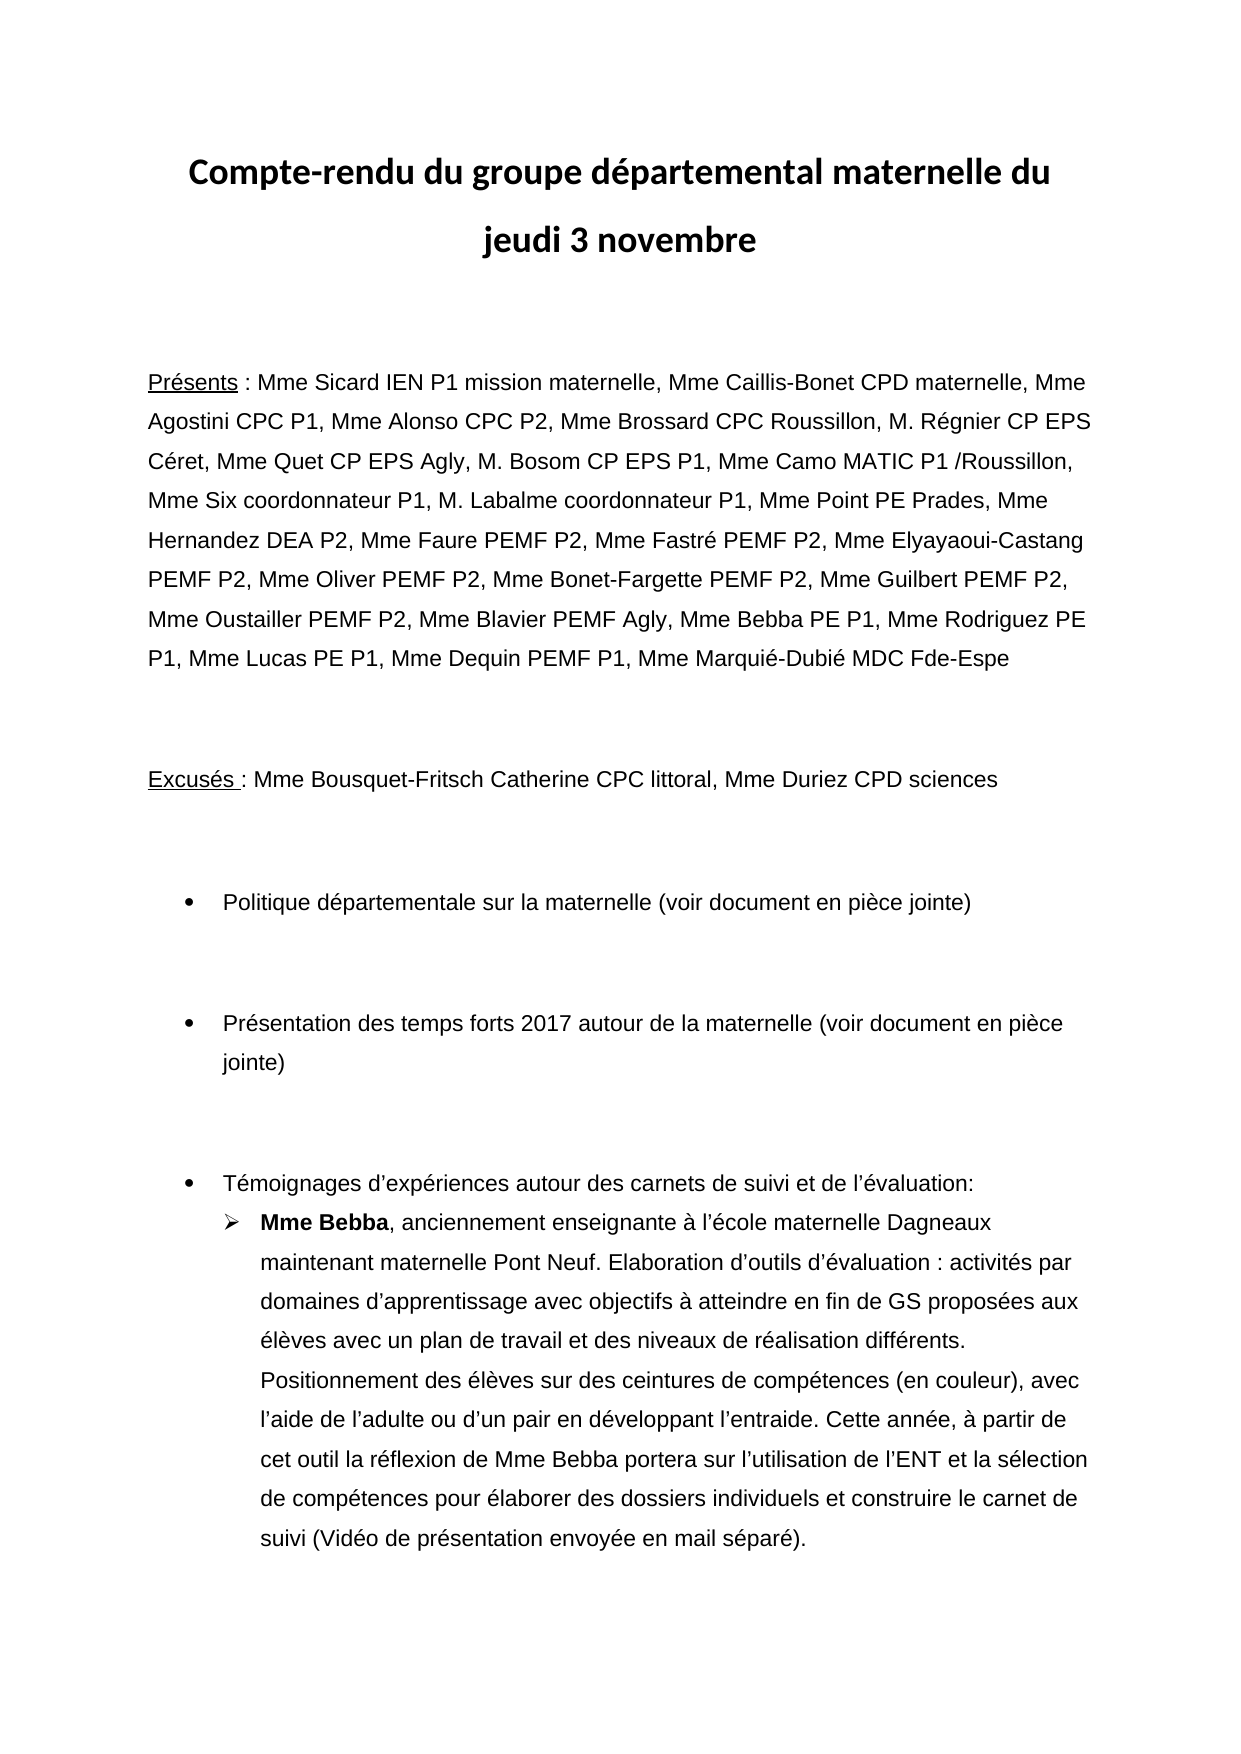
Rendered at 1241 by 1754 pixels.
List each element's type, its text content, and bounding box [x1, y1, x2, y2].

text Présents : Mme Sicard IEN P1 mission maternelle, Mme Caillis-Bonet CPD maternelle, Mme Agostini CPC P1, Mme Alonso CPC P2, Mme Brossard CPC Roussillon, M. Régnier CP EPS Céret, Mme Quet CP EPS Agly, M. Bosom CP EPS P1, Mme Camo MATIC P1 /Roussillon, Mme Six coordonnateur P1, M. Labalme coordonnateur P1, Mme Point PE Prades, Mme Hernandez DEA P2, Mme Faure PEMF P2, Mme Fastré PEMF P2, Mme Elyayaoui-Castang PEMF P2, Mme Oliver PEMF P2, Mme Bonet-Fargette PEMF P2, Mme Guilbert PEMF P2, Mme Oustailler PEMF P2, Mme Blavier PEMF Agly, Mme Bebba PE P1, Mme Rodriguez PE P1, Mme Lucas PE P1, Mme Dequin PEMF P1, Mme Marquié-Dubié MDC Fde-Espe [148, 369, 1093, 671]
text Excusés : Mme Bousquet-Fritsch Catherine CPC littoral, Mme Duriez CPD sciences [148, 766, 1093, 792]
list Présentation des temps forts 2017 autour de la maternelle (voir document en pièce jointe) [185, 1009, 1093, 1075]
text Compte-rendu du groupe départemental maternelle du jeudi 3 novembre [148, 148, 1093, 262]
list Mme Bebba, anciennement enseignante à l’école maternelle Dagneaux maintenant maternelle Pont Neuf. Elaboration d’outils d’évaluation : activités par domaines d’apprentissage avec objectifs à atteindre en fin de GS proposées aux élèves avec un plan de travail et des niveaux de réalisation différents. Positionnement des élèves sur des ceintures de compétences (en couleur), avec l’aide de l’adulte ou d’un pair en développant l’entraide. Cette année, à partir de cet outil la réflexion de Mme Bebba portera sur l’utilisation de l’ENT et la sélection de compétences pour élaborer des dossiers individuels et construire le carnet de suivi (Vidéo de présentation envoyée en mail séparé). [223, 1209, 1093, 1551]
list Politique départementale sur la maternelle (voir document en pièce jointe) [185, 889, 1093, 915]
list Témoignages d’expériences autour des carnets de suivi et de l’évaluation: [185, 1169, 1093, 1196]
